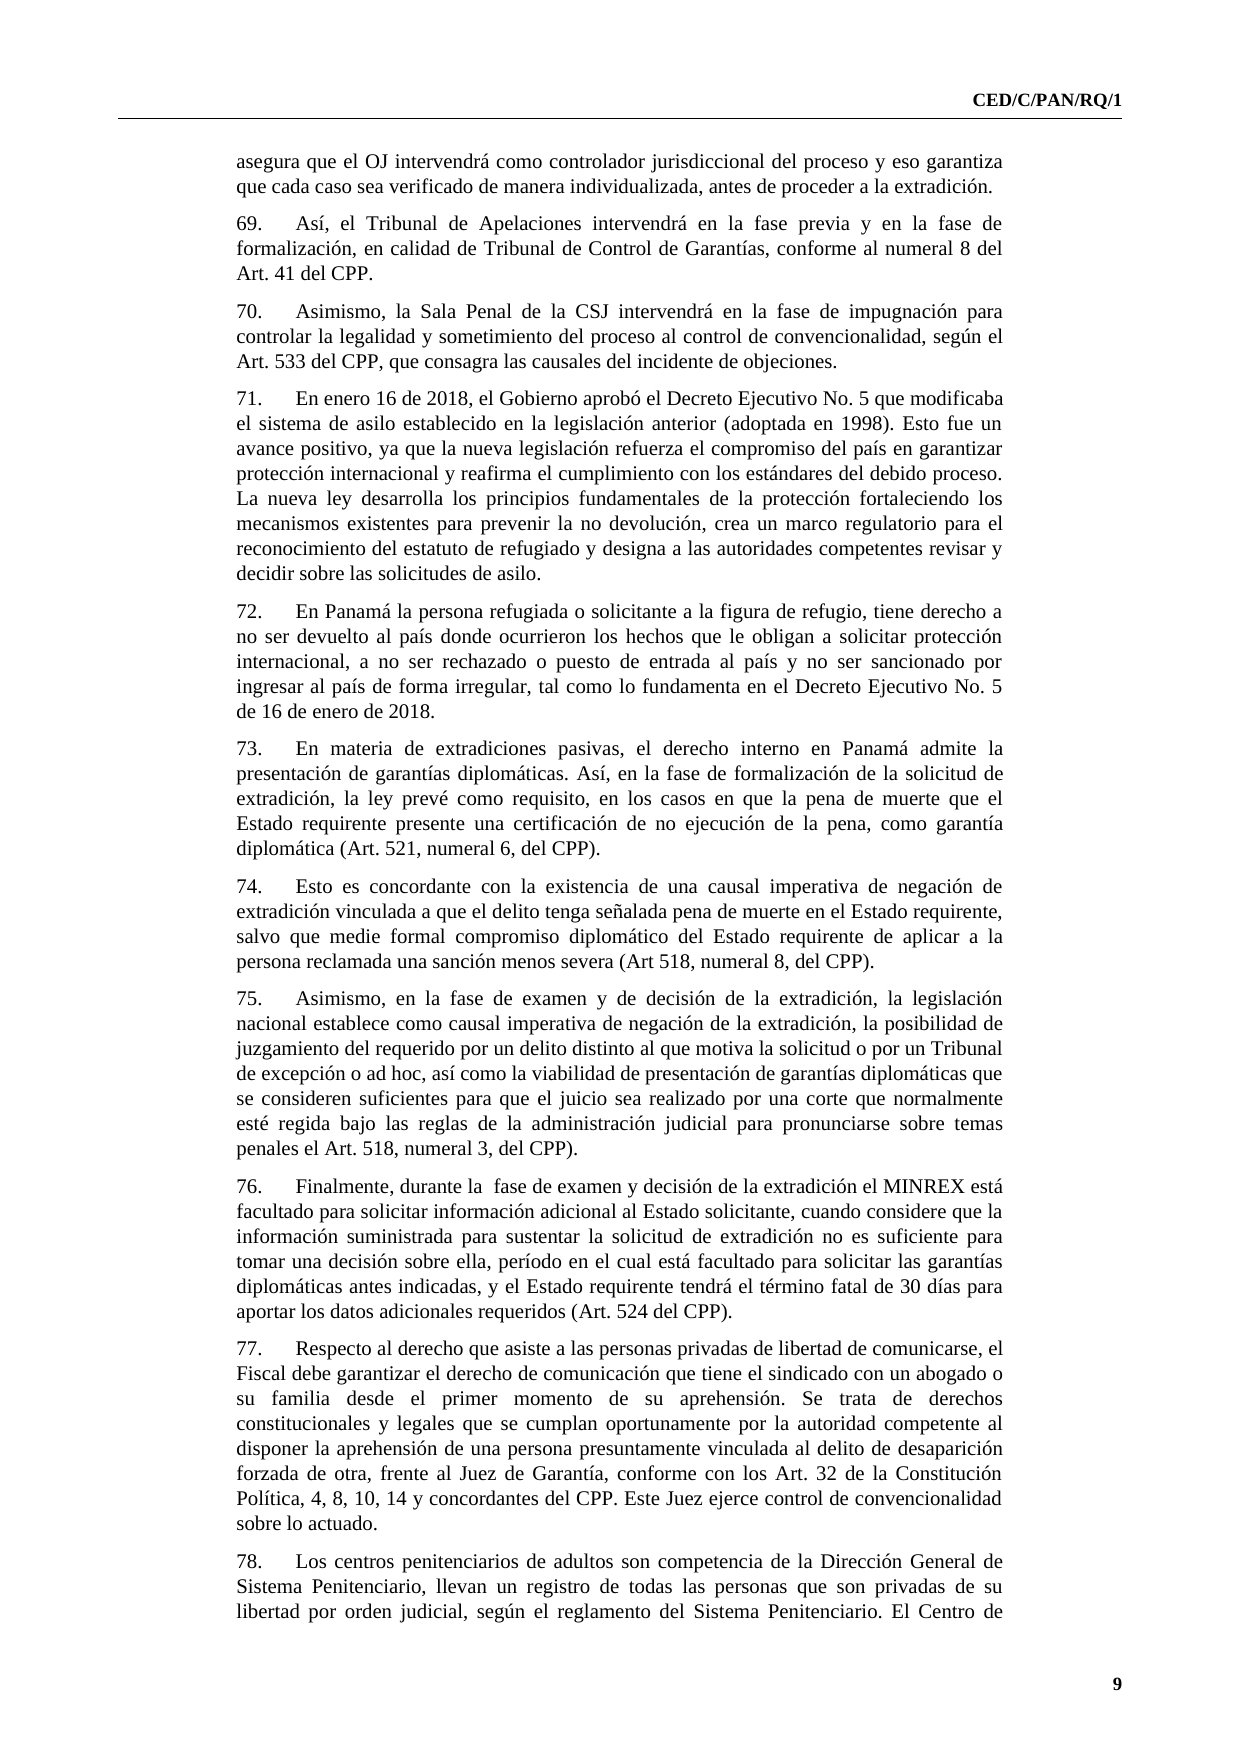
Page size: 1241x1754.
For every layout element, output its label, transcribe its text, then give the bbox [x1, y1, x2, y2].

text 74. Esto es concordante con la existencia de una causal imperativa de negación de extradición vinculada a que el delito tenga señalada pena de muerte en el Estado requirente, salvo que medie formal compromiso diplomático del Estado requirente de aplicar a la persona reclamada una sanción menos severa (Art 518, numeral 8, del CPP). [236, 873, 1004, 973]
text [236, 1548, 1004, 1623]
text 77. Respecto al derecho que asiste a las personas privadas de libertad de comunicarse, el Fiscal debe garantizar el derecho de comunicación que tiene el sindicado con un abogado o su familia desde el primer momento de su aprehensión. Se trata de derechos constitucionales y legales que se cumplan oportunamente por la autoridad competente al disponer la aprehensión de una persona presuntamente vinculada al delito de desaparición forzada de otra, frente al Juez de Garantía, conforme con los Art. 32 de la Constitución Política, 4, 8, 10, 14 y concordantes del CPP. Este Juez ejerce control de convencionalidad sobre lo actuado. [236, 1335, 1004, 1535]
text 69. Así, el Tribunal de Apelaciones intervendrá en la fase previa y en la fase de formalización, en calidad de Tribunal de Control de Garantías, conforme al numeral 8 del Art. 41 del CPP. [236, 210, 1004, 285]
text 71. En enero 16 de 2018, el Gobierno aprobó el Decreto Ejecutivo No. 5 que modificaba el sistema de asilo establecido en la legislación anterior (adoptada en 1998). Esto fue un avance positivo, ya que la nueva legislación refuerza el compromiso del país en garantizar protección internacional y reafirma el cumplimiento con los estándares del debido proceso. La nueva ley desarrolla los principios fundamentales de la protección fortaleciendo los mecanismos existentes para prevenir la no devolución, crea un marco regulatorio para el reconocimiento del estatuto de refugiado y designa a las autoridades competentes revisar y decidir sobre las solicitudes de asilo. [236, 385, 1004, 585]
text 75. Asimismo, en la fase de examen y de decisión de la extradición, la legislación nacional establece como causal imperativa de negación de la extradición, la posibilidad de juzgamiento del requerido por un delito distinto al que motiva la solicitud o por un Tribunal de excepción o ad hoc, así como la viabilidad de presentación de garantías diplomáticas que se consideren suficientes para que el juicio sea realizado por una corte que normalmente esté regida bajo las reglas de la administración judicial para pronunciarse sobre temas penales el Art. 518, numeral 3, del CPP). [236, 985, 1004, 1160]
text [236, 148, 1004, 198]
text 72. En Panamá la persona refugiada o solicitante a la figura de refugio, tiene derecho a no ser devuelto al país donde ocurrieron los hechos que le obligan a solicitar protección internacional, a no ser rechazado o puesto de entrada al país y no ser sancionado por ingresar al país de forma irregular, tal como lo fundamenta en el Decreto Ejecutivo No. 5 de 16 de enero de 2018. [236, 598, 1004, 723]
text 76. Finalmente, durante la fase de examen y decisión de la extradición el MINREX está facultado para solicitar información adicional al Estado solicitante, cuando considere que la información suministrada para sustentar la solicitud de extradición no es suficiente para tomar una decisión sobre ella, período en el cual está facultado para solicitar las garantías diplomáticas antes indicadas, y el Estado requirente tendrá el término fatal de 30 días para aportar los datos adicionales requeridos (Art. 524 del CPP). [236, 1173, 1004, 1323]
text 70. Asimismo, la Sala Penal de la CSJ intervendrá en la fase de impugnación para controlar la legalidad y sometimiento del proceso al control de convencionalidad, según el Art. 533 del CPP, que consagra las causales del incidente de objeciones. [236, 298, 1004, 373]
text 73. En materia de extradiciones pasivas, el derecho interno en Panamá admite la presentación de garantías diplomáticas. Así, en la fase de formalización de la solicitud de extradición, la ley prevé como requisito, en los casos en que la pena de muerte que el Estado requirente presente una certificación de no ejecución de la pena, como garantía diplomática (Art. 521, numeral 6, del CPP). [236, 735, 1004, 860]
